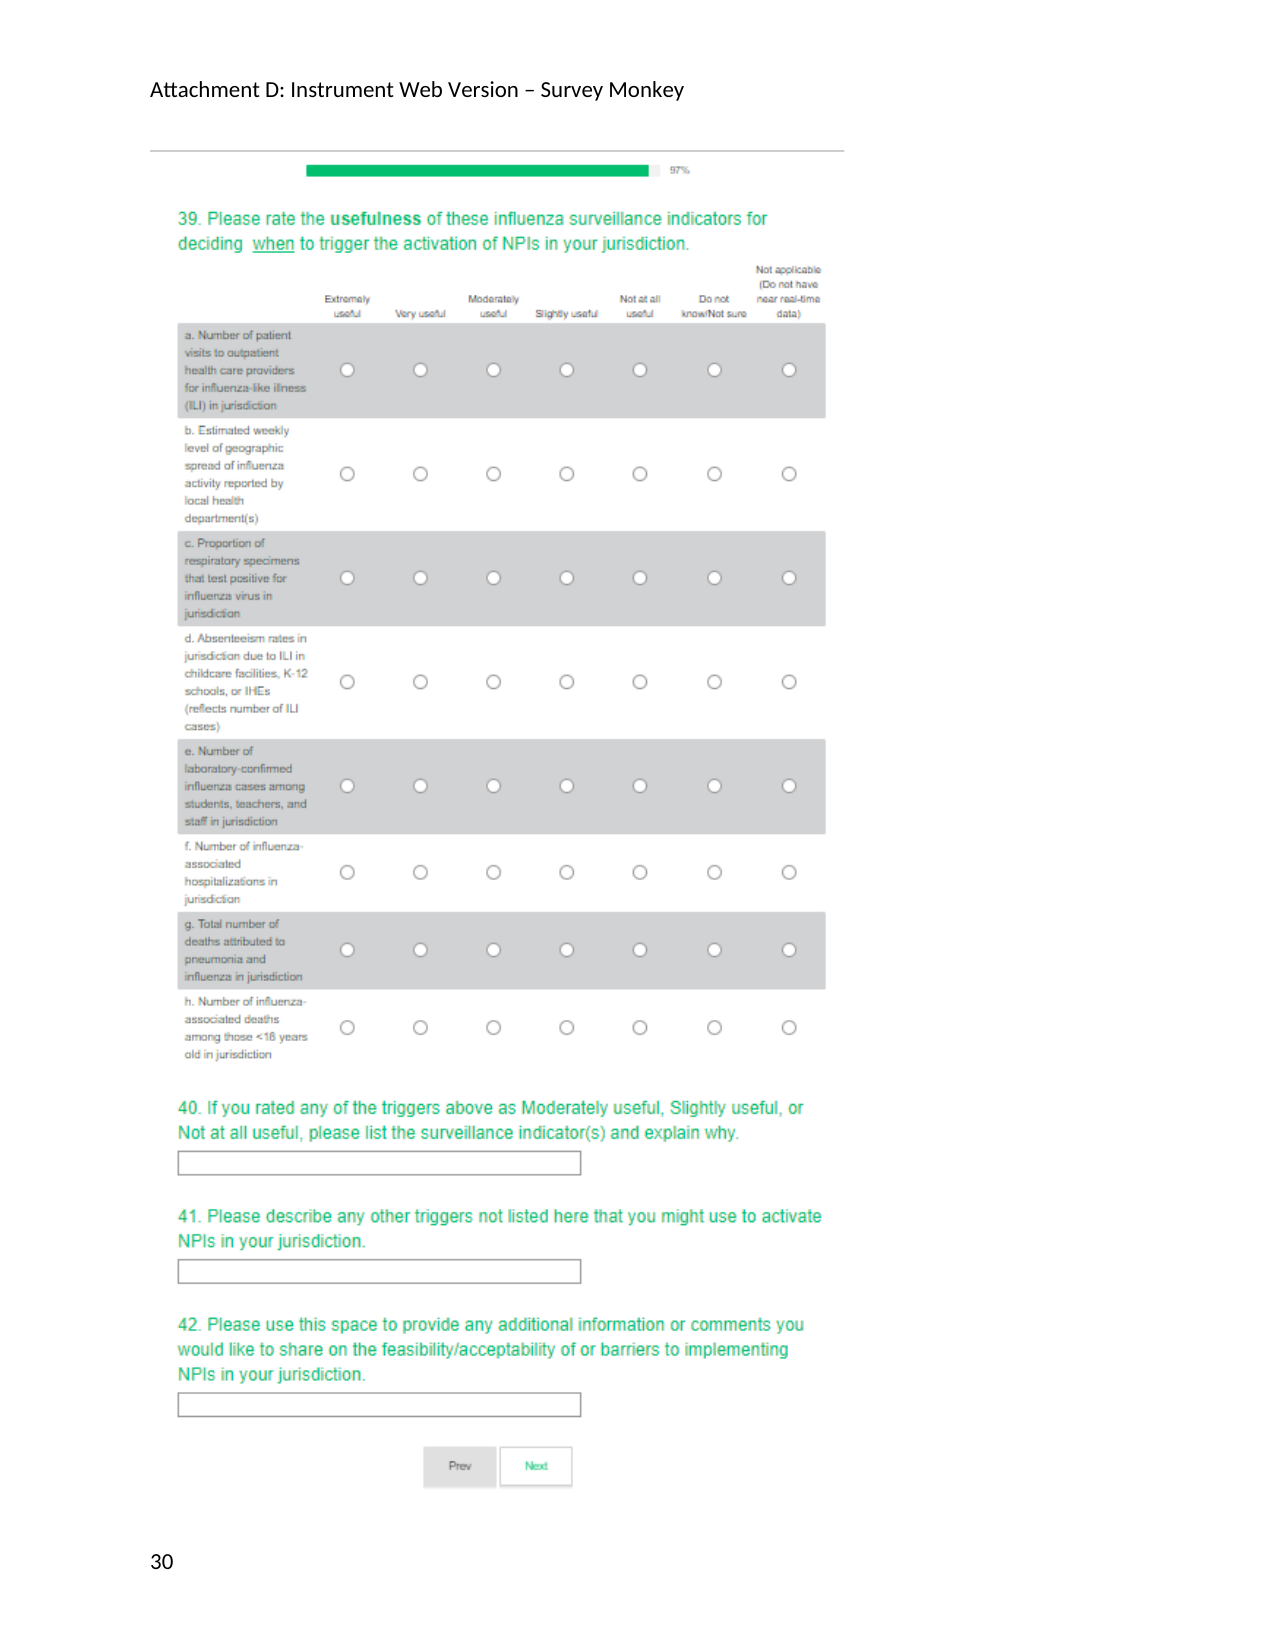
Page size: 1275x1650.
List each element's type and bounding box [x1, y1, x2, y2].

picture [150, 150, 845, 1498]
